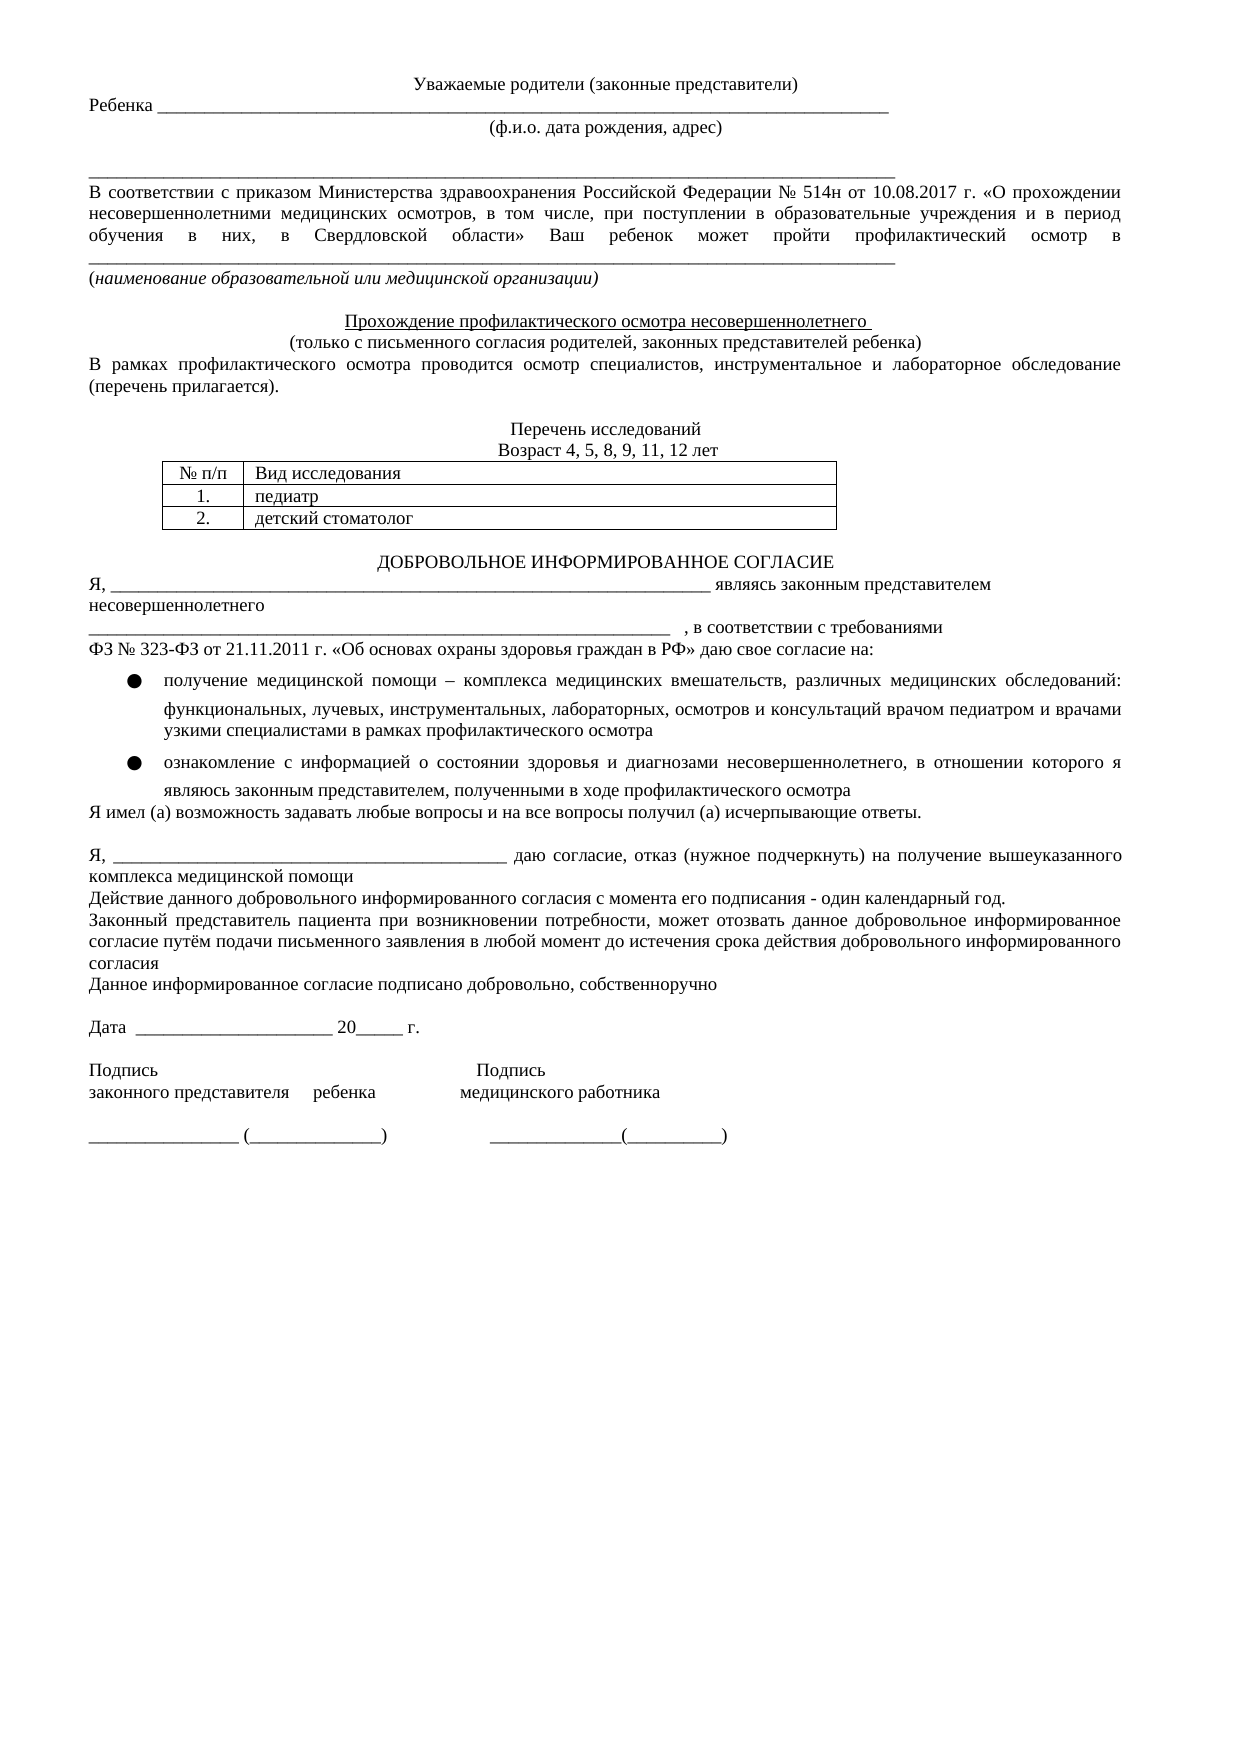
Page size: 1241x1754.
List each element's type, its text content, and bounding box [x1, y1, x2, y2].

table_header Вид исследования [244, 462, 836, 483]
text ФЗ № 323-ФЗ от 21.11.2011 г. «Об основах охраны здоровья граждан в РФ» даю свое согласие на: [89, 637, 1123, 659]
text Ребенка ______________________________________________________________________________ [89, 94, 1123, 116]
list ознакомление с информацией о состоянии здоровья и диагнозами несовершеннолетнего, в отношении которого я являюсь законным представителем, полученными в ходе профилактического осмотра [126, 741, 1123, 801]
text законного представителя ребенка медицинского работника [89, 1081, 1123, 1102]
text (ф.и.о. дата рождения, адрес) [89, 116, 1123, 137]
text (наименование образовательной или медицинской организации) [89, 267, 1123, 288]
table_cell 1. [163, 485, 243, 506]
text Дата _____________________ 20_____ г. [89, 1016, 1123, 1038]
text Действие данного добровольного информированного согласия с момента его подписания - один календарный год. [89, 887, 1123, 908]
text Подпись Подпись [89, 1059, 1123, 1081]
text В рамках профилактического осмотра проводится осмотр специалистов, инструментальное и лабораторное обследование (перечень прилагается). [89, 353, 1123, 396]
text Я имел (а) возможность задавать любые вопросы и на все вопросы получил (а) исчерпывающие ответы. [89, 801, 1123, 822]
text В соответствии с приказом Министерства здравоохранения Российской Федерации № 514н от 10.08.2017 г. «О прохождении несовершеннолетними медицинских осмотров, в том числе, при поступлении в образовательные учреждения и в период обучения в них, в Свердловской области» Ваш ребенок может пройти профилактический осмотр в ______________________________________________________________________________________ [89, 181, 1123, 267]
text Уважаемые родители (законные представители) [89, 73, 1123, 94]
table_cell 2. [163, 507, 243, 529]
text ДОБРОВОЛЬНОЕ ИНФОРМИРОВАННОЕ СОГЛАСИЕ [89, 551, 1123, 573]
text Данное информированное согласие подписано добровольно, собственноручно [89, 973, 1123, 995]
text Законный представитель пациента при возникновении потребности, может отозвать данное добровольное информированное согласие путём подачи письменного заявления в любой момент до истечения срока действия добровольного информированного согласия [89, 908, 1123, 973]
text Я, ________________________________________________________________ являясь законным представителем несовершеннолетнего ______________________________________________________________ , в соответствии с требованиями [89, 573, 1123, 637]
table_cell педиатр [244, 485, 836, 506]
table_header № п/п [163, 462, 243, 483]
text Я, __________________________________________ даю согласие, отказ (нужное подчеркнуть) на получение вышеуказанного комплекса медицинской помощи [89, 844, 1123, 887]
text ______________________________________________________________________________________ [89, 159, 1123, 181]
table_cell детский стоматолог [244, 507, 836, 529]
list получение медицинской помощи – комплекса медицинских вмешательств, различных медицинских обследований: функциональных, лучевых, инструментальных, лабораторных, осмотров и консультаций врачом педиатром и врачами узкими специалистами в рамках профилактического осмотра [126, 659, 1123, 741]
text (только с письменного согласия родителей, законных представителей ребенка) [89, 331, 1123, 353]
text ________________ (______________) ______________(__________) [89, 1124, 1123, 1146]
text Возраст 4, 5, 8, 9, 11, 12 лет [89, 439, 1123, 461]
text Перечень исследований [89, 418, 1123, 439]
text Прохождение профилактического осмотра несовершеннолетнего [89, 310, 1123, 331]
